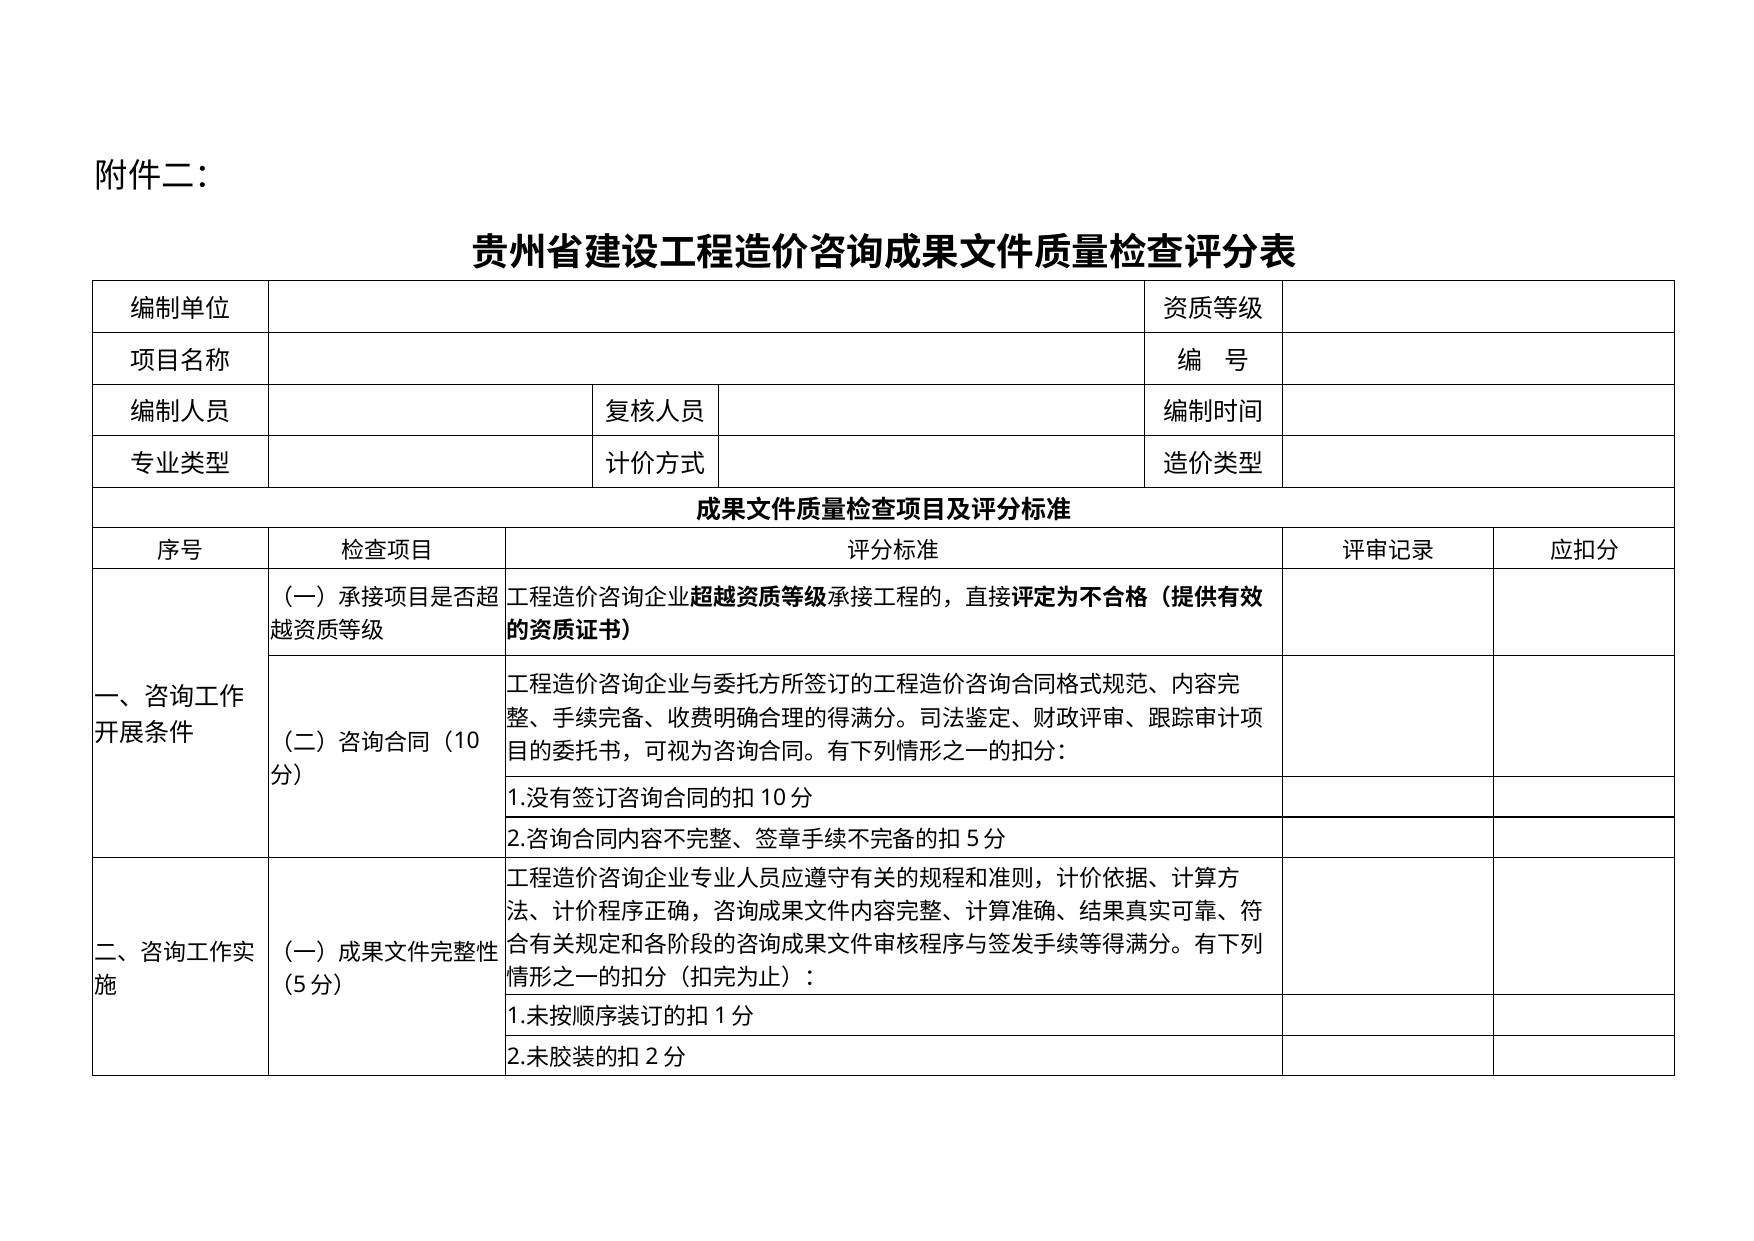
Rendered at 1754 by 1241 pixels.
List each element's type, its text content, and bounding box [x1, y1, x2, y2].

table_cell [269, 385, 592, 435]
table_cell [1283, 777, 1493, 816]
table_cell [1494, 995, 1674, 1035]
table_cell [1283, 333, 1674, 383]
table_cell [1494, 569, 1674, 655]
table_cell [1283, 656, 1493, 776]
table_cell 编 号 [1145, 333, 1282, 383]
text 附件二： [94, 149, 1600, 197]
table_cell 序号 [93, 528, 268, 568]
table_cell [1283, 569, 1493, 655]
table_cell 成果文件质量检查项目及评分标准 [93, 488, 1674, 527]
table_cell 编制单位 [93, 281, 268, 332]
table_cell [269, 436, 592, 487]
table_cell [1283, 385, 1674, 435]
table_cell [719, 385, 1144, 435]
table_cell [1494, 818, 1674, 857]
table_cell 造价类型 [1145, 436, 1282, 487]
table_cell 1.没有签订咨询合同的扣10分 [506, 777, 1282, 816]
table_cell 计价方式 [593, 436, 718, 487]
table_cell 检查项目 [269, 528, 505, 568]
table_header 贵州省建设工程造价咨询成果文件质量检查评分表 [93, 218, 1675, 280]
table_cell 工程造价咨询企业超越资质等级承接工程的，直接评定为不合格（提供有效的资质证书） [506, 569, 1282, 655]
table_cell （一）成果文件完整性（5分） [269, 858, 505, 1075]
table_cell 2.咨询合同内容不完整、签章手续不完备的扣5分 [506, 818, 1282, 857]
table_cell 资质等级 [1145, 281, 1282, 332]
table_cell 评分标准 [506, 528, 1282, 568]
table_cell 2.未胶装的扣2分 [506, 1036, 1282, 1075]
table_cell 应扣分 [1494, 528, 1674, 568]
table_cell 工程造价咨询企业与委托方所签订的工程造价咨询合同格式规范、内容完整、手续完备、收费明确合理的得满分。司法鉴定、财政评审、跟踪审计项目的委托书，可视为咨询合同。有下列情形之一的扣分： [506, 656, 1282, 776]
table_cell [1494, 858, 1674, 994]
table_cell [1494, 656, 1674, 776]
table_cell [269, 281, 1144, 332]
table_cell [1283, 858, 1493, 994]
table_cell 二、咨询工作实施 [93, 858, 268, 1075]
table_cell [719, 436, 1144, 487]
table_cell 1.未按顺序装订的扣1分 [506, 995, 1282, 1035]
table_cell 工程造价咨询企业专业人员应遵守有关的规程和准则，计价依据、计算方法、计价程序正确，咨询成果文件内容完整、计算准确、结果真实可靠、符合有关规定和各阶段的咨询成果文件审核程序与签发手续等得满分。有下列情形之一的扣分（扣完为止）： [506, 858, 1282, 994]
table_cell 一、咨询工作开展条件 [93, 569, 268, 857]
table_cell [269, 333, 1144, 383]
table_cell [1283, 1036, 1493, 1075]
table_cell [1283, 995, 1493, 1035]
table_cell （一）承接项目是否超越资质等级 [269, 569, 505, 655]
table_cell [1283, 436, 1674, 487]
table_cell 编制人员 [93, 385, 268, 435]
table_cell 复核人员 [593, 385, 718, 435]
table_cell [1283, 281, 1674, 332]
table_cell [1283, 818, 1493, 857]
table_cell 专业类型 [93, 436, 268, 487]
table_cell （二）咨询合同（10分） [269, 656, 505, 857]
table_cell 编制时间 [1145, 385, 1282, 435]
table_cell 项目名称 [93, 333, 268, 383]
table_cell [1494, 777, 1674, 816]
table_cell [1494, 1036, 1674, 1075]
table_cell 评审记录 [1283, 528, 1493, 568]
